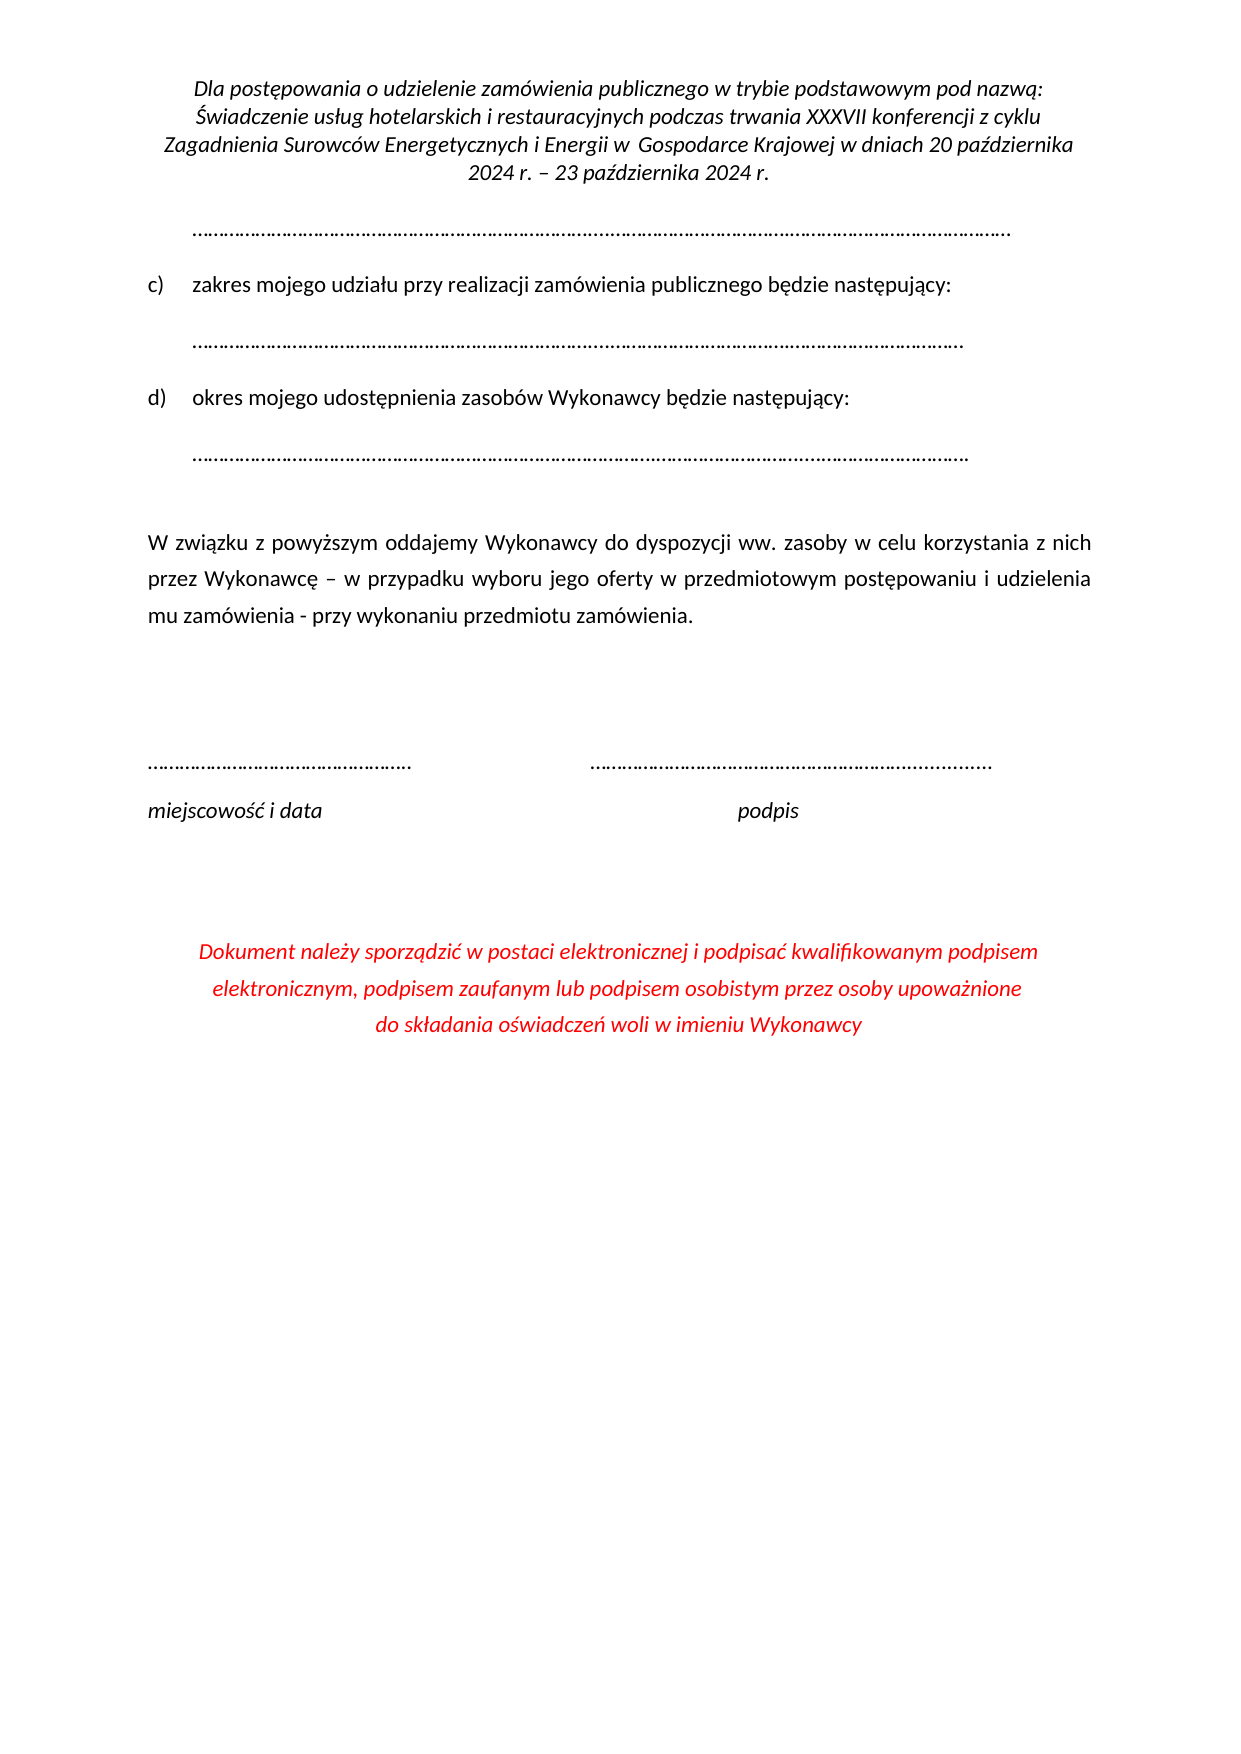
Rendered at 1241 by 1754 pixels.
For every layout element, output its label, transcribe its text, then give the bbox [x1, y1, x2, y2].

text W związku z powyższym oddajemy Wykonawcy do dyspozycji ww. zasoby w celu korzystania z nich przez Wykonawcę – w przypadku wyboru jego oferty w przedmiotowym postępowaniu i udzielenia mu zamówienia - przy wykonaniu przedmiotu zamówienia. [148, 528, 1093, 629]
text Dokument należy sporządzić w postaci elektronicznej i podpisać kwalifikowanym podpisem elektronicznym, podpisem zaufanym lub podpisem osobistym przez osoby upoważnione do składania oświadczeń woli w imieniu Wykonawcy [148, 937, 1093, 1038]
text …………………………………………………………………....…………………………….…………………………………… [148, 214, 1093, 243]
text …………………………………………………………………....…………………………….…………………………… [148, 327, 1093, 355]
list zakres mojego udziału przy realizacji zamówienia publicznego będzie następujący: [148, 271, 1093, 299]
text ………………………………………….. ……………………………………………………............... [148, 747, 1093, 775]
text …………………………………………………………………………….………………………....………………………. [177, 439, 1093, 467]
text miejscowość i data podpis [148, 796, 1093, 824]
list okres mojego udostępnienia zasobów Wykonawcy będzie następujący: [148, 383, 1093, 411]
